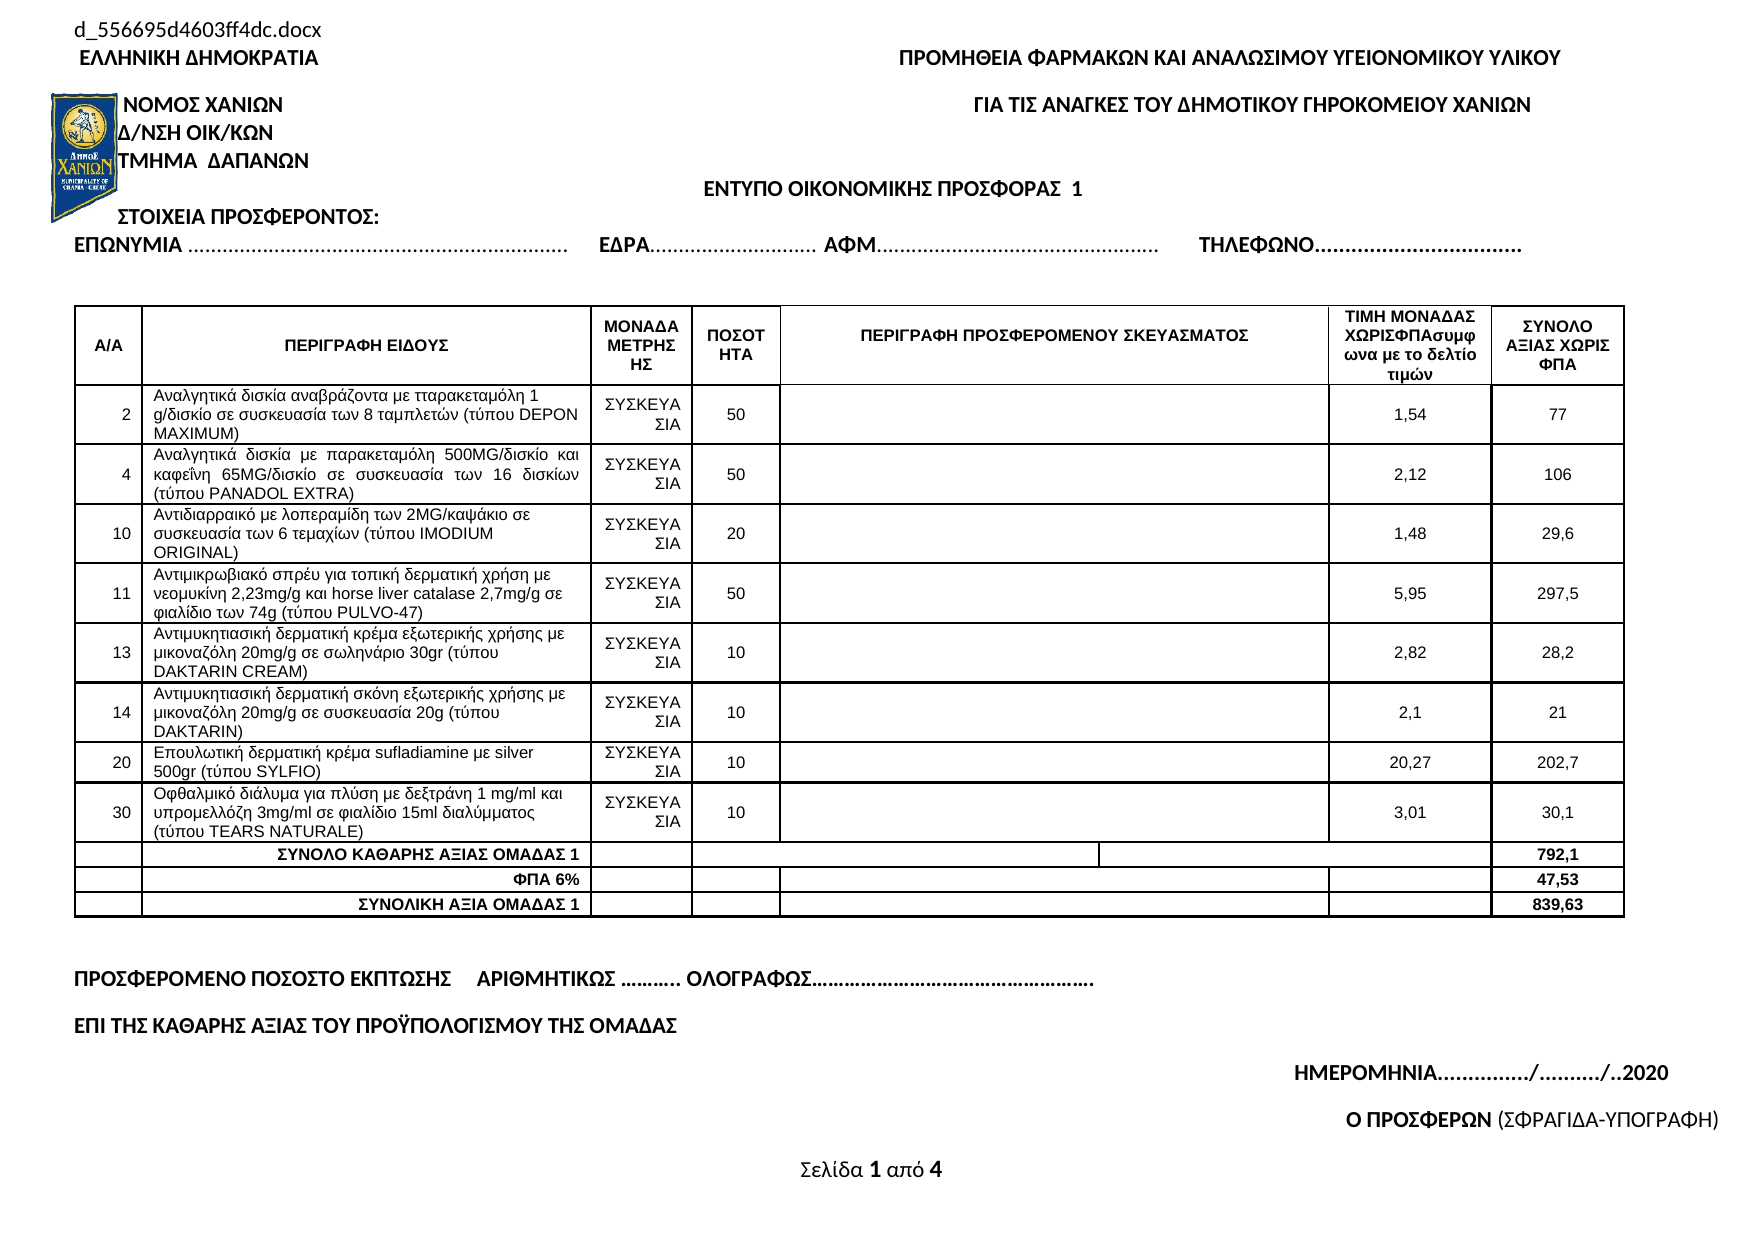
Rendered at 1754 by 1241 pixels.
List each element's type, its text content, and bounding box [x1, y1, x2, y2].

table_cell 20 [693, 505, 779, 562]
table_cell 10 [693, 743, 779, 781]
table_cell 10 [693, 684, 779, 741]
table_cell 21 [1493, 684, 1623, 741]
table_cell 30 [76, 784, 141, 841]
table_cell ΣΥΣΚΕΥΑΣΙΑ [592, 445, 691, 503]
table_cell ΣΥΣΚΕΥΑΣΙΑ [592, 505, 691, 562]
text ΕΠΙ ΤΗΣ ΚΑΘΑΡΗΣ ΑΞΙΑΣ ΤΟΥ ΠΡΟΫΠΟΛΟΓΙΣΜΟΥ ΤΗΣ ΟΜΑΔΑΣ [74, 1011, 1668, 1039]
table_cell 20,27 [1330, 743, 1490, 781]
table_cell 4 [76, 445, 141, 503]
table_header ΜΟΝΑΔΑ ΜΕΤΡΗΣΗΣ [592, 307, 691, 383]
table_cell [781, 505, 1328, 562]
table_cell Αντιμικρωβιακό σπρέυ για τοπική δερματική χρήση με νεομυκίνη 2,23mg/g και horse liver catalase 2,7mg/g σε φιαλίδιο των 74g (τύπου PULVO-47) [143, 564, 590, 622]
table_cell [781, 743, 1328, 781]
table_cell 2,1 [1330, 684, 1490, 741]
table_cell ΣΥΣΚΕΥΑΣΙΑ [592, 624, 691, 681]
table_header ΣΥΝΟΛΟ ΑΞΙΑΣ ΧΩΡΙΣ ΦΠΑ [1492, 307, 1623, 383]
table_cell Αναλγητικά δισκία με παρακεταμόλη 500MG/δισκίο και καφεΐνη 65MG/δισκίο σε συσκευασία των 16 δισκίων (τύπου PANADOL EXTRA) [143, 445, 590, 503]
table_cell 297,5 [1493, 564, 1623, 622]
table_cell [781, 564, 1328, 622]
table_cell 1,48 [1330, 505, 1490, 562]
table_cell [693, 843, 1098, 866]
table_cell [781, 684, 1328, 741]
table_cell [781, 868, 1328, 891]
table_cell 106 [1493, 445, 1623, 503]
table_cell [693, 868, 779, 891]
table_cell Αντιμυκητιασική δερματική κρέμα εξωτερικής χρήσης με μικοναζόλη 20mg/g σε σωληνάριο 30gr (τύπου DAKTARIN CREAM) [143, 624, 590, 681]
table_cell 13 [76, 624, 141, 681]
text ΕΛΛΗΝΙΚΗ ΔΗΜΟΚΡΑΤΙΑ ΠΡΟΜΗΘΕΙΑ ΦΑΡΜΑΚΩΝ ΚΑΙ ΑΝΑΛΩΣΙΜΟΥ ΥΓΕΙΟΝΟΜΙΚΟΥ ΥΛΙΚΟΥ [74, 43, 1668, 71]
text Δ/ΝΣΗ ΟΙΚ/ΚΩΝ [118, 118, 1668, 146]
table_cell 11 [76, 564, 141, 622]
table_cell [693, 893, 779, 915]
table_cell [76, 893, 141, 915]
table_cell [1100, 843, 1490, 866]
table_cell 20 [76, 743, 141, 781]
table_cell Αναλγητικά δισκία αναβράζοντα με τταρακεταμόλη 1 g/δισκίο σε συσκευασία των 8 ταμπλετών (τύπου DEPON MAXIMUM) [143, 386, 590, 443]
table_header ΠΟΣΟΤΗΤΑ [693, 307, 780, 383]
table_cell [781, 445, 1328, 503]
table_cell [781, 624, 1328, 681]
table_header ΠΕΡΙΓΡΑΦΗ ΠΡΟΣΦΕΡΟΜΕΝΟΥ ΣΚΕΥΑΣΜΑΤΟΣ [781, 306, 1328, 383]
table_cell [1330, 868, 1490, 891]
table_cell 29,6 [1493, 505, 1623, 562]
table_cell [781, 385, 1328, 443]
text ΣΤΟΙΧΕΙΑ ΠΡΟΣΦΕΡΟΝΤΟΣ: [74, 202, 1668, 230]
table_cell 77 [1493, 386, 1623, 443]
text ΕΠΩΝΥΜΙΑ .................................................................. ΕΔΡΑ............................. ΑΦΜ................................................. ΤΗΛΕΦΩΝΟ.................................. [74, 230, 1668, 258]
table_cell [781, 784, 1328, 841]
table_cell 50 [693, 564, 779, 622]
table_cell Οφθαλμικό διάλυμα για πλύση με δεξτράνη 1 mg/ml και υπρομελλόζη 3mg/ml σε φιαλίδιο 15ml διαλύμματος (τύπου TEARS NATURALE) [143, 784, 590, 841]
table_cell [1330, 893, 1490, 915]
table_cell ΦΠΑ 6% [143, 868, 590, 891]
table_cell ΣΥΝΟΛΙΚΗ ΑΞΙΑ ΟΜΑΔΑΣ 1 [143, 893, 590, 915]
table_cell ΣΥΣΚΕΥΑΣΙΑ [592, 684, 691, 741]
table_cell 202,7 [1493, 743, 1623, 781]
table_cell 5,95 [1330, 564, 1490, 622]
table_cell ΣΥΣΚΕΥΑΣΙΑ [592, 743, 691, 781]
table_cell 2 [76, 386, 141, 443]
text Ο ΠΡΟΣΦΕΡΩΝ (ΣΦΡΑΓΙΔΑ-ΥΠΟΓΡΑΦΗ) [74, 1105, 1668, 1133]
table_cell Επουλωτική δερματική κρέμα sufladiamine με silver 500gr (τύπου SYLFIO) [143, 743, 590, 781]
table_cell 2,12 [1330, 445, 1490, 503]
picture [51, 93, 118, 223]
text ΠΡΟΣΦΕΡΟΜΕΝΟ ΠΟΣΟΣΤΟ ΕΚΠΤΩΣΗΣ ΑΡΙΘΜΗΤΙΚΩΣ ……….. ΟΛΟΓΡΑΦΩΣ……………………………………………. [74, 964, 1668, 992]
table_cell ΣΥΣΚΕΥΑΣΙΑ [592, 386, 691, 443]
table_cell 839,63 [1493, 893, 1623, 915]
table_cell 30,1 [1493, 784, 1623, 841]
table_cell [76, 868, 141, 891]
table_cell 1,54 [1330, 385, 1490, 443]
text ΕΝΤΥΠΟ ΟΙΚΟΝΟΜΙΚΗΣ ΠΡΟΣΦΟΡΑΣ 1 [118, 174, 1668, 202]
table_cell [592, 893, 691, 915]
table_cell ΣΥΣΚΕΥΑΣΙΑ [592, 784, 691, 841]
table_cell 50 [693, 445, 779, 503]
table_cell ΣΥΣΚΕΥΑΣΙΑ [592, 564, 691, 622]
text ΗΜΕΡΟΜΗΝΙΑ.............../........../..2020 [149, 1058, 1668, 1086]
text ΝΟΜΟΣ ΧΑΝΙΩΝ ΓΙΑ ΤΙΣ ΑΝΑΓΚΕΣ ΤΟΥ ΔΗΜΟΤΙΚΟΥ ΓΗΡΟΚΟΜΕΙΟΥ ΧΑΝΙΩΝ [74, 90, 1668, 118]
table_cell 3,01 [1330, 784, 1490, 841]
table_cell 10 [76, 505, 141, 562]
table_header Α/Α [76, 307, 141, 383]
table_cell 2,82 [1330, 624, 1490, 681]
table_cell 14 [76, 684, 141, 741]
table_cell 792,1 [1493, 843, 1623, 866]
table_cell 10 [693, 784, 779, 841]
table_header ΤΙΜΗ ΜΟΝΑΔΑΣ ΧΩΡΙΣΦΠΑσυμφωνα με το δελτίο τιμών [1329, 306, 1491, 383]
table_cell ΣΥΝΟΛΟ ΚΑΘΑΡΗΣ ΑΞΙΑΣ ΟΜΑΔΑΣ 1 [143, 843, 590, 866]
table_cell 28,2 [1493, 624, 1623, 681]
table_cell 50 [693, 386, 779, 443]
table_cell Αντιμυκητιασική δερματική σκόνη εξωτερικής χρήσης με μικοναζόλη 20mg/g σε συσκευασία 20g (τύπου DAKTARIN) [143, 684, 590, 741]
table_cell 10 [693, 624, 779, 681]
table_cell [592, 843, 691, 866]
text ΤΜΗΜΑ ΔΑΠΑΝΩΝ [118, 146, 1668, 174]
table_header ΠΕΡΙΓΡΑΦΗ ΕΙΔΟΥΣ [143, 307, 590, 383]
table_cell [781, 893, 1328, 915]
table_cell 47,53 [1493, 868, 1623, 891]
table_cell Αντιδιαρραικό με λοπεραμίδη των 2MG/καψάκιο σε συσκευασία των 6 τεμαχίων (τύπου IMODIUM ORIGINAL) [143, 505, 590, 562]
table_cell [592, 868, 691, 891]
table_cell [76, 843, 141, 866]
